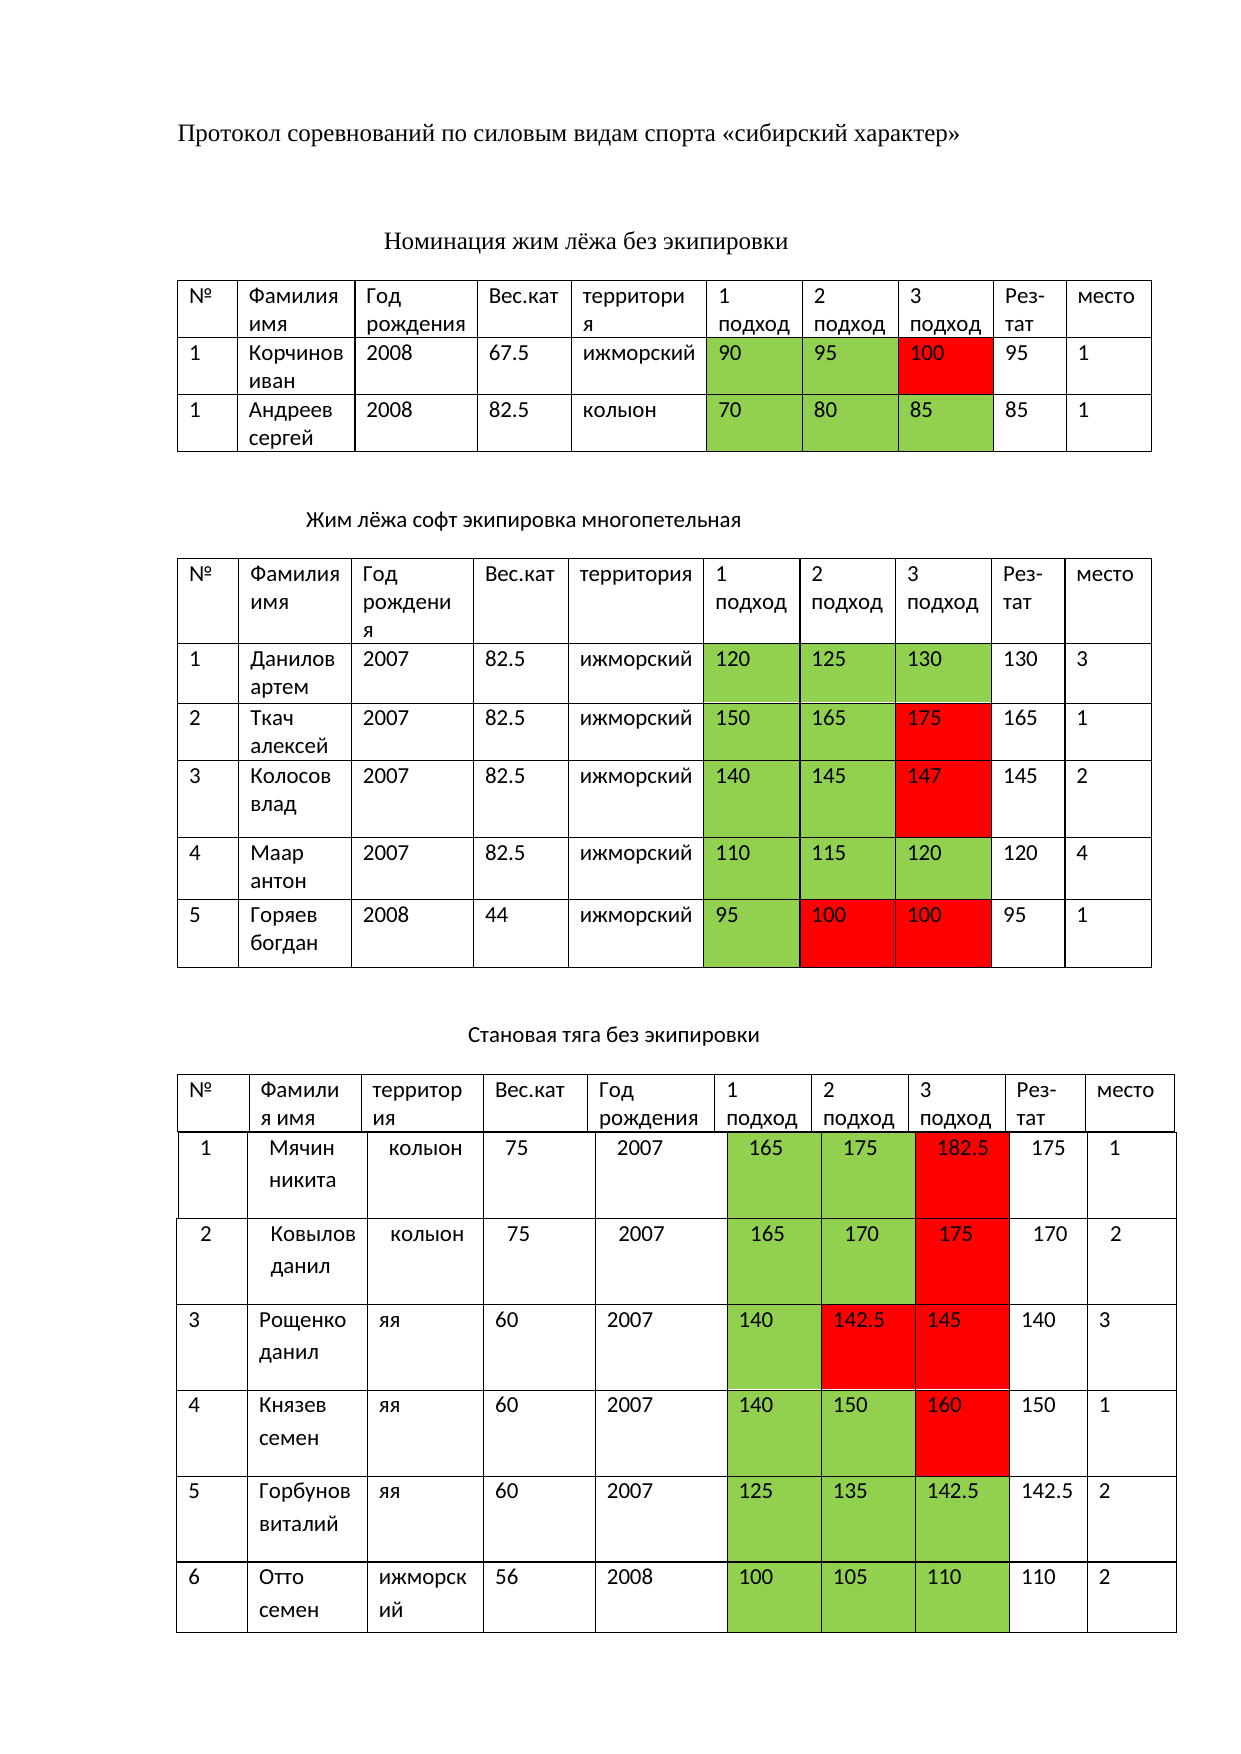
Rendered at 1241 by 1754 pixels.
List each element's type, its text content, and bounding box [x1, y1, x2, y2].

table_cell 150 [822, 1391, 915, 1476]
table_header 175 [822, 1133, 915, 1218]
table_header 75 [484, 1133, 595, 1218]
table_header Рез-тат [994, 281, 1066, 337]
table_header территория [362, 1075, 483, 1131]
table_header Фамилия имя [239, 559, 351, 643]
table_header Рез-тат [1006, 1075, 1085, 1131]
table_cell 2008 [352, 900, 473, 967]
table_cell 82.5 [474, 838, 568, 899]
table_cell ижморский [572, 338, 706, 394]
table_header 182.5 [916, 1133, 1009, 1218]
table_cell 125 [728, 1477, 821, 1561]
table_cell 165 [728, 1219, 821, 1304]
table_cell Отто семен [248, 1563, 367, 1632]
table_header Фамилия имя [238, 281, 354, 337]
table_cell 130 [992, 644, 1064, 702]
table_cell 3 [177, 1305, 247, 1389]
table_cell 145 [916, 1305, 1009, 1389]
table_cell 100 [899, 338, 993, 394]
table_header территория [572, 281, 706, 337]
table_cell 110 [704, 838, 799, 899]
table_cell 2008 [596, 1563, 727, 1632]
table_header 2 подход [812, 1075, 908, 1131]
table_cell 142.5 [916, 1477, 1009, 1561]
table_header Рез-тат [992, 559, 1064, 643]
table_cell Горбунов виталий [248, 1477, 367, 1561]
table_cell колыон [572, 395, 706, 451]
table_cell 140 [728, 1305, 821, 1389]
table_cell 2007 [352, 761, 473, 837]
text Жим лёжа софт экипировка многопетельная [177, 505, 1152, 533]
table_cell 120 [992, 838, 1064, 899]
table_cell 4 [1066, 838, 1151, 899]
table_cell 1 [1067, 338, 1151, 394]
table_cell 165 [992, 704, 1064, 760]
table_cell 165 [801, 704, 895, 760]
table_header Вес.кат [478, 281, 571, 337]
table_cell 6 [177, 1563, 247, 1632]
table_cell 2007 [352, 644, 473, 702]
table_header № [178, 1075, 249, 1131]
table_header Год рождения [588, 1075, 714, 1131]
table_cell 3 [1088, 1305, 1176, 1389]
table_header 3 подход [899, 281, 993, 337]
table_cell 2 [1088, 1219, 1176, 1304]
table_cell 56 [484, 1563, 595, 1632]
table_cell 150 [704, 704, 799, 760]
table_cell 140 [1010, 1305, 1087, 1389]
table_header 175 [1010, 1133, 1087, 1218]
table_cell 2 [177, 1219, 247, 1304]
table_header 3 подход [909, 1075, 1005, 1131]
table_cell ижморский [368, 1563, 483, 1632]
table_header 165 [728, 1133, 821, 1218]
table_cell 115 [801, 838, 895, 899]
table_cell Корчинов иван [238, 338, 354, 394]
table_cell 110 [916, 1563, 1009, 1632]
table_cell 150 [1010, 1391, 1087, 1476]
table_cell 125 [801, 644, 895, 702]
table_cell 175 [896, 704, 991, 760]
table_cell яя [368, 1305, 483, 1389]
table_cell 100 [896, 900, 991, 967]
table_header 1 подход [707, 281, 802, 337]
table_cell 4 [178, 838, 238, 899]
table_cell 95 [992, 900, 1064, 967]
table_header 2 подход [803, 281, 898, 337]
table_cell 2007 [596, 1305, 727, 1389]
table_cell 142.5 [822, 1305, 915, 1389]
table_cell 2008 [356, 338, 477, 394]
table_cell яя [368, 1477, 483, 1561]
table_cell 2007 [352, 838, 473, 899]
table_cell 1 [1088, 1391, 1176, 1476]
table_cell 110 [1010, 1563, 1087, 1632]
table_header место [1066, 559, 1151, 643]
table_header 1 подход [704, 559, 799, 643]
table_cell ижморский [569, 704, 703, 760]
table_header 1 [179, 1133, 247, 1218]
table_cell 120 [704, 644, 799, 702]
table_cell 3 [1066, 644, 1151, 702]
table_cell 170 [1010, 1219, 1087, 1304]
table_cell 1 [1066, 704, 1151, 760]
table_cell 80 [803, 395, 898, 451]
table_header Вес.кат [484, 1075, 587, 1131]
table_header № [178, 281, 237, 337]
table_cell 175 [916, 1219, 1009, 1304]
table_cell 2 [178, 704, 238, 760]
table_cell 1 [178, 395, 237, 451]
table_cell 160 [916, 1391, 1009, 1476]
table_cell 82.5 [474, 761, 568, 837]
table_cell 60 [484, 1477, 595, 1561]
table_header Год рождения [356, 281, 477, 337]
table_cell Колосов влад [239, 761, 351, 837]
table_cell 100 [801, 900, 895, 967]
table_cell 85 [899, 395, 993, 451]
table_cell 1 [178, 644, 238, 702]
table_cell Ткач алексей [239, 704, 351, 760]
table_cell 3 [178, 761, 238, 837]
table_cell колыон [368, 1219, 483, 1304]
table_header Фамилия имя [250, 1075, 361, 1131]
table_header место [1067, 281, 1151, 337]
table_cell 5 [177, 1477, 247, 1561]
table_cell ижморский [569, 644, 703, 702]
table_header Вес.кат [474, 559, 568, 643]
table_header территория [569, 559, 703, 643]
table_cell 2 [1088, 1563, 1176, 1632]
table_cell 2008 [356, 395, 477, 451]
table_header место [1086, 1075, 1174, 1131]
table_cell ижморский [569, 900, 703, 967]
table_cell 140 [704, 761, 799, 837]
table_cell 170 [822, 1219, 915, 1304]
table_cell 95 [994, 338, 1066, 394]
table_cell Князев семен [248, 1391, 367, 1476]
table_cell 95 [803, 338, 898, 394]
table_cell 60 [484, 1391, 595, 1476]
table_cell 60 [484, 1305, 595, 1389]
table_cell 82.5 [474, 644, 568, 702]
table_cell 2 [1088, 1477, 1176, 1561]
table_header 3 подход [896, 559, 991, 643]
table_header Мячин никита [248, 1133, 367, 1218]
table_cell 130 [896, 644, 991, 702]
table_cell 1 [1067, 395, 1151, 451]
table_cell Данилов артем [239, 644, 351, 702]
table_cell 147 [896, 761, 991, 837]
table_cell 90 [707, 338, 802, 394]
table_cell Андреев сергей [238, 395, 354, 451]
text Становая тяга без экипировки [177, 1021, 1152, 1049]
table_header Год рождения [352, 559, 473, 643]
table_cell 2007 [596, 1391, 727, 1476]
table_header 1 [1088, 1133, 1176, 1218]
table_cell 140 [728, 1391, 821, 1476]
table_cell 1 [178, 338, 237, 394]
table_header 2007 [596, 1133, 727, 1218]
table_header № [178, 559, 238, 643]
table_cell 95 [704, 900, 799, 967]
table_cell Маар антон [239, 838, 351, 899]
table_cell ижморский [569, 838, 703, 899]
table_cell 2007 [596, 1477, 727, 1561]
table_cell 2007 [596, 1219, 727, 1304]
text Номинация жим лёжа без экипировки [177, 226, 1152, 254]
table_cell Ковылов данил [248, 1219, 367, 1304]
table_cell 100 [728, 1563, 821, 1632]
table_cell 82.5 [478, 395, 571, 451]
text Протокол соревнований по силовым видам спорта «сибирский характер» [177, 118, 1152, 147]
table_cell 105 [822, 1563, 915, 1632]
table_cell Рощенко данил [248, 1305, 367, 1389]
table_cell 5 [178, 900, 238, 967]
table_cell 120 [896, 838, 991, 899]
table_cell 75 [484, 1219, 595, 1304]
table_cell 2007 [352, 704, 473, 760]
table_cell 4 [177, 1391, 247, 1476]
table_cell 85 [994, 395, 1066, 451]
table_header 2 подход [801, 559, 895, 643]
table_cell Горяев богдан [239, 900, 351, 967]
table_cell 1 [1066, 900, 1151, 967]
table_cell 44 [474, 900, 568, 967]
table_header 1 подход [715, 1075, 811, 1131]
table_cell 135 [822, 1477, 915, 1561]
table_cell 70 [707, 395, 802, 451]
table_cell ижморский [569, 761, 703, 837]
table_cell 145 [801, 761, 895, 837]
table_cell 145 [992, 761, 1064, 837]
table_cell 2 [1066, 761, 1151, 837]
table_cell яя [368, 1391, 483, 1476]
table_header колыон [368, 1133, 483, 1218]
table_cell 82.5 [474, 704, 568, 760]
table_cell 142.5 [1010, 1477, 1087, 1561]
table_cell 67.5 [478, 338, 571, 394]
